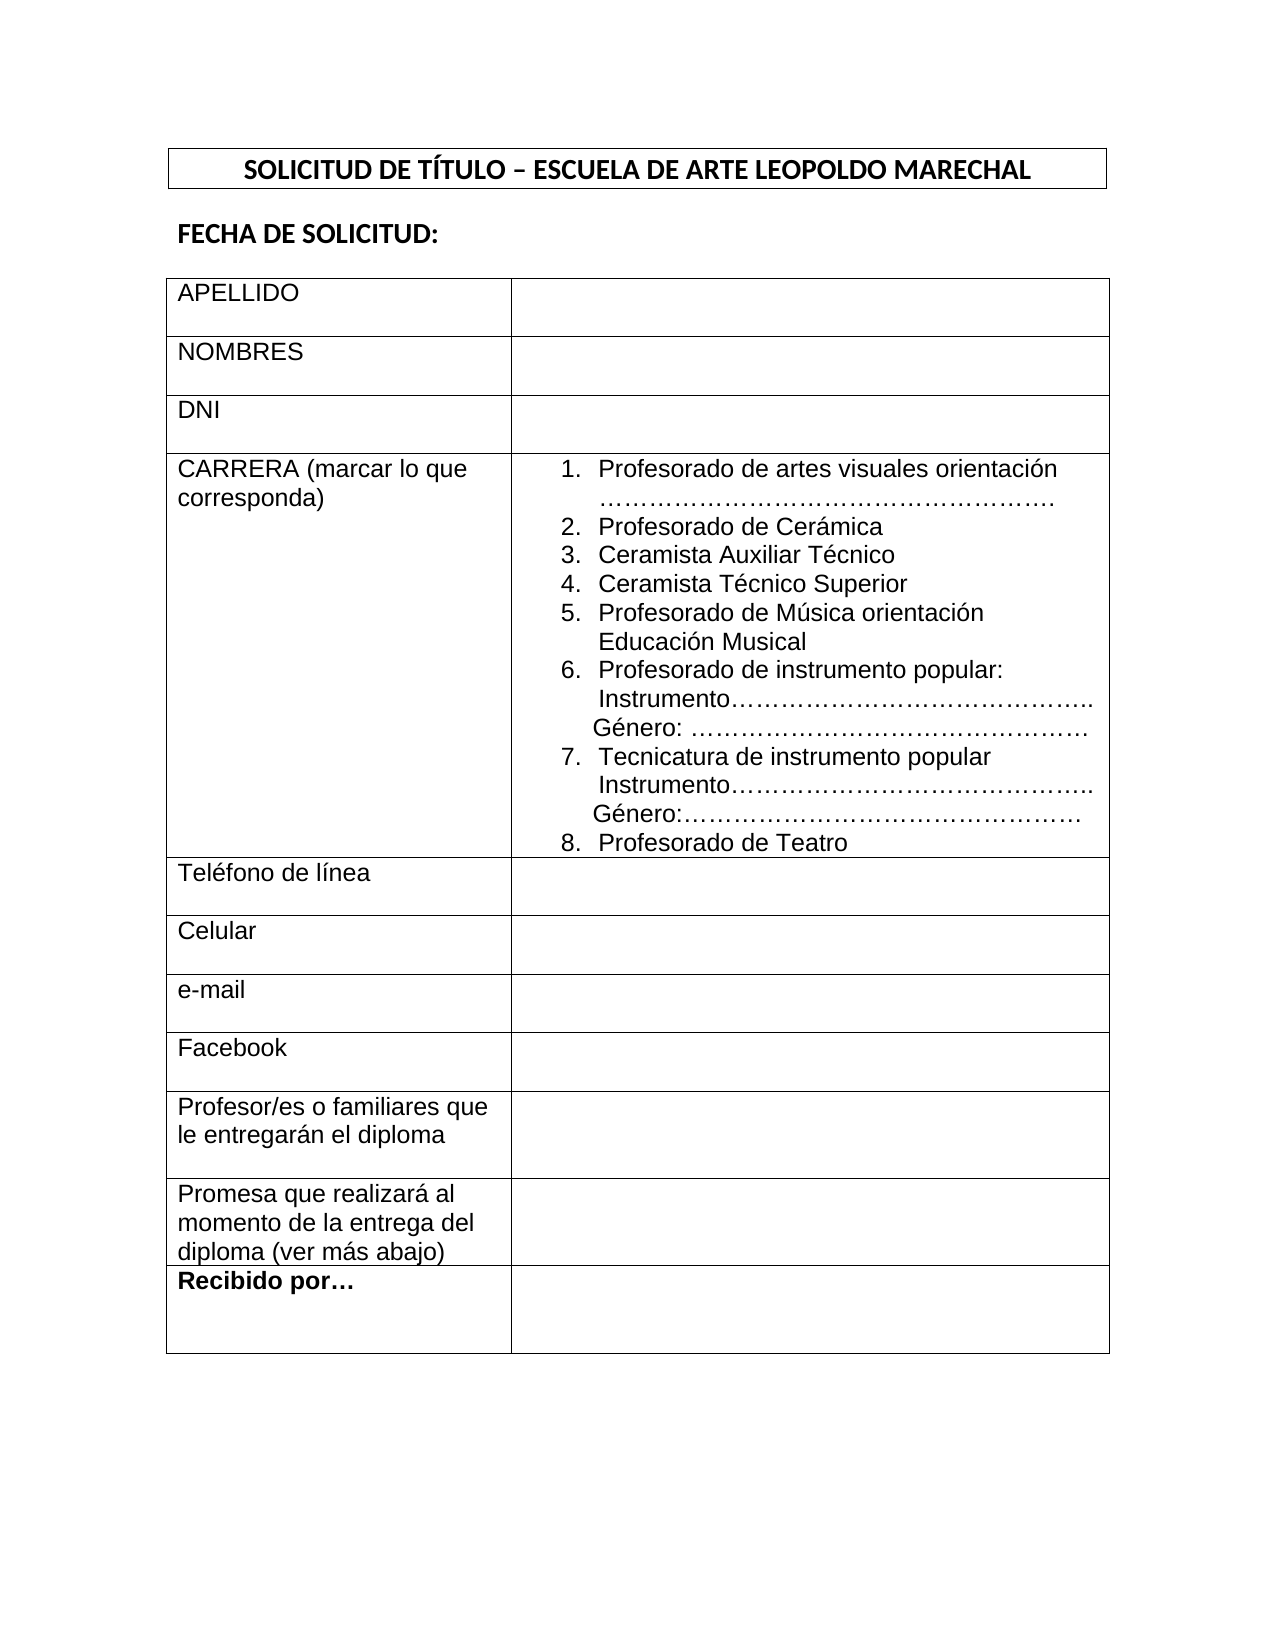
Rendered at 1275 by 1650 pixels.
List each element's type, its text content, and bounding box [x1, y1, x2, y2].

table_cell [512, 1179, 1109, 1265]
table_cell [512, 1033, 1109, 1091]
table_cell Teléfono de línea [167, 858, 511, 915]
text FECHA DE SOLICITUD: [177, 216, 1098, 251]
table_cell Facebook [167, 1033, 511, 1091]
table_cell Celular [167, 916, 511, 974]
table_cell Recibido por… [167, 1266, 511, 1353]
table_header [512, 279, 1109, 336]
table_cell e-mail [167, 975, 511, 1032]
table_cell NOMBRES [167, 337, 511, 394]
table_cell [512, 975, 1109, 1032]
table_cell [512, 1266, 1109, 1353]
text SOLICITUD DE TÍTULO – ESCUELA DE ARTE LEOPOLDO MARECHAL [169, 149, 1106, 188]
table_cell [512, 916, 1109, 974]
table_cell [512, 1092, 1109, 1178]
table_header APELLIDO [167, 279, 511, 336]
table_cell Profesor/es o familiares que le entregarán el diploma [167, 1092, 511, 1178]
table_cell CARRERA (marcar lo que corresponda) [167, 454, 511, 857]
table_cell [512, 858, 1109, 915]
table_cell DNI [167, 396, 511, 453]
table_cell Profesorado de artes visuales orientación ………………………………………………. Profesorado de Cerámica Ceramista Auxiliar Técnico Ceramista Técnico Superior Profesorado de Música orientación Educación Musical Profesorado de instrumento popular: Instrumento…………………………………….. Género: ………………………………………… Tecnicatura de instrumento popular Instrumento…………………………………….. Género:………………………………………… Profesorado de Teatro [512, 454, 1109, 857]
table_cell Promesa que realizará al momento de la entrega del diploma (ver más abajo) [167, 1179, 511, 1265]
table_cell [512, 337, 1109, 394]
table_cell [512, 396, 1109, 453]
